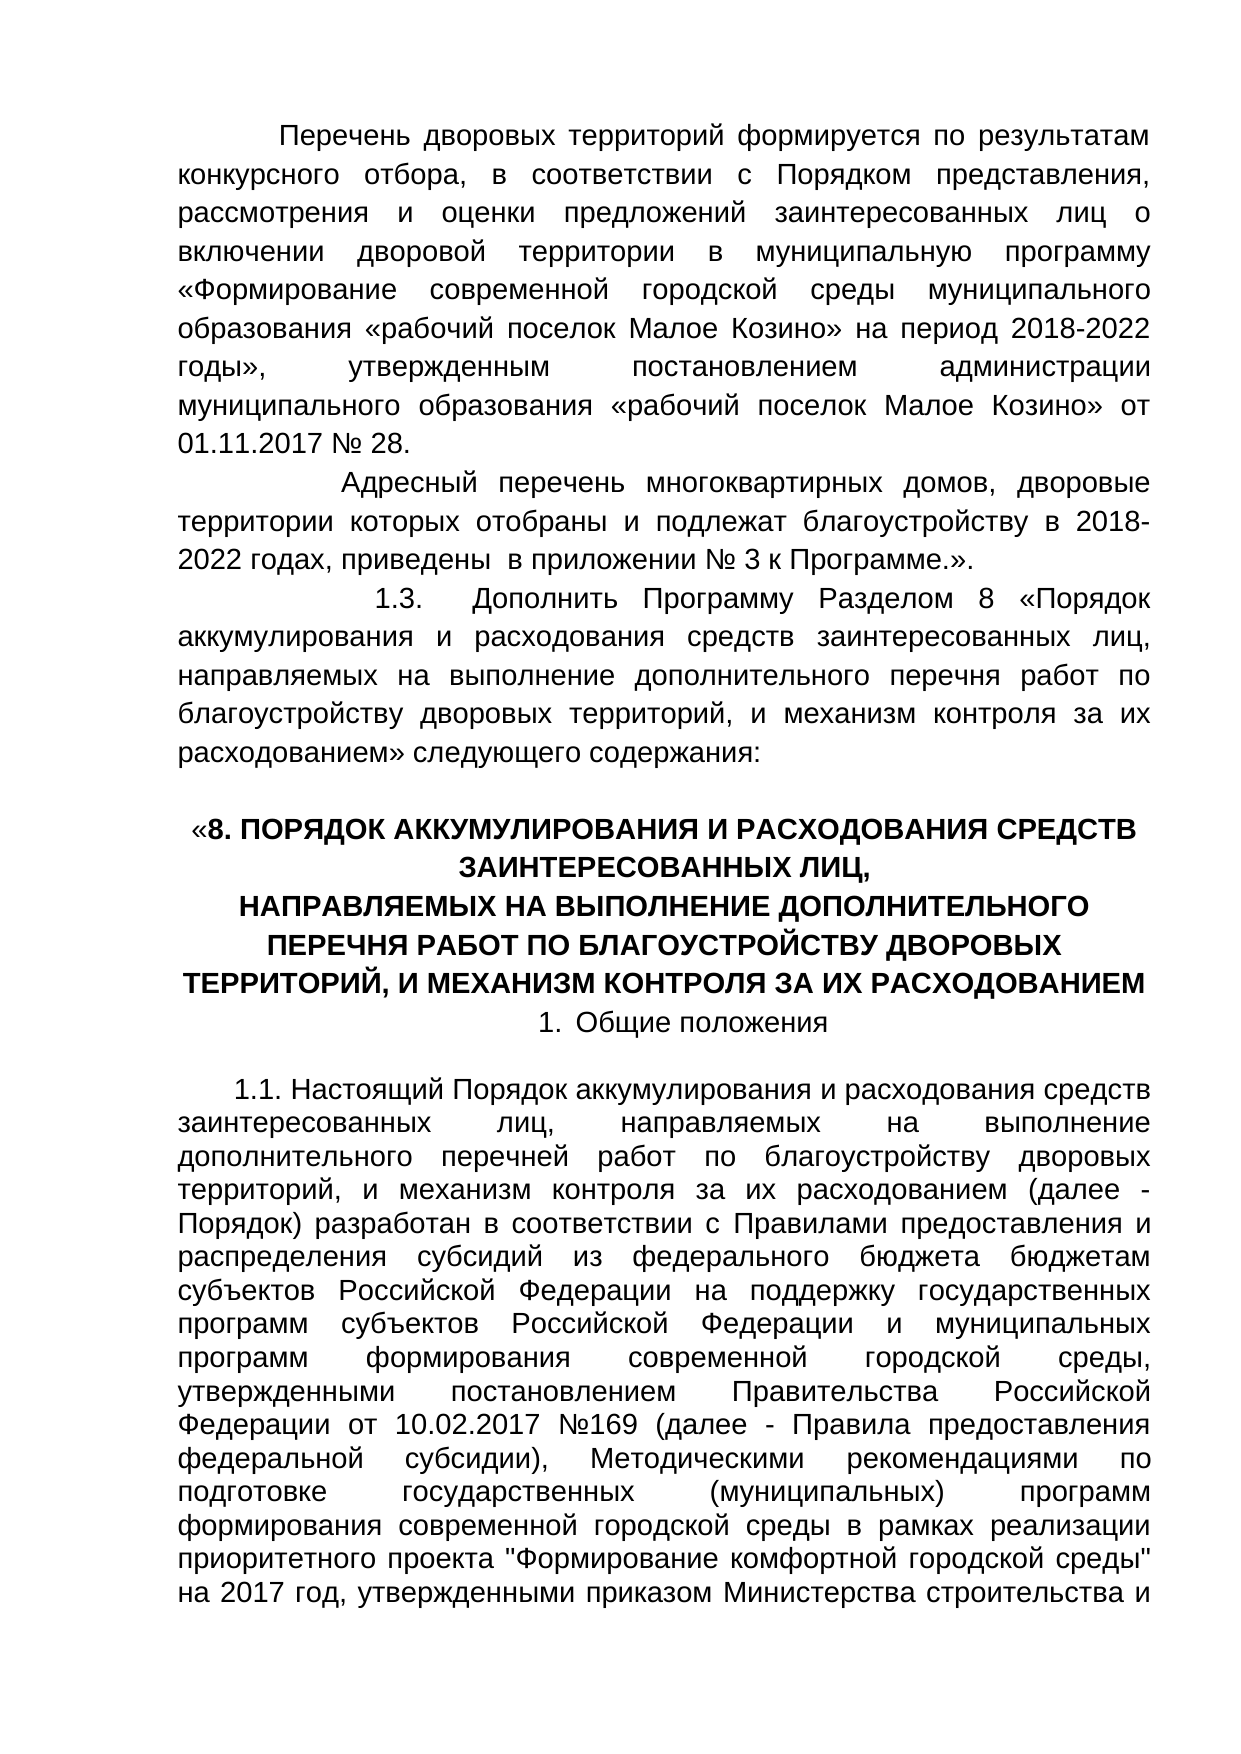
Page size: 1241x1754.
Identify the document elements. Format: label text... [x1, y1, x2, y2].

text Перечень дворовых территорий формируется по результатам конкурсного отбора, в соответствии с Порядком представления, рассмотрения и оценки предложений заинтересованных лиц о включении дворовой территории в муниципальную программу «Формирование современной городской среды муниципального образования «рабочий поселок Малое Козино» на период 2018-2022 годы», утвержденным постановлением администрации муниципального образования «рабочий поселок Малое Козино» от 01.11.2017 № 28. [177, 118, 1152, 460]
text Адресный перечень многоквартирных домов, дворовые территории которых отобраны и подлежат благоустройству в 2018-2022 годах, приведены в приложении № 3 к Программе.». [177, 465, 1152, 576]
text 1.3. Дополнить Программу Разделом 8 «Порядок аккумулирования и расходования средств заинтересованных лиц, направляемых на выполнение дополнительного перечня работ по благоустройству дворовых территорий, и механизм контроля за их расходованием» следующего содержания: [177, 581, 1152, 768]
list Общие положения [215, 1004, 1152, 1038]
text «8. ПОРЯДОК АККУМУЛИРОВАНИЯ И РАСХОДОВАНИЯ СРЕДСТВ ЗАИНТЕРЕСОВАННЫХ ЛИЦ, [177, 812, 1152, 884]
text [177, 1072, 1152, 1608]
text НАПРАВЛЯЕМЫХ НА ВЫПОЛНЕНИЕ ДОПОЛНИТЕЛЬНОГО ПЕРЕЧНЯ РАБОТ ПО БЛАГОУСТРОЙСТВУ ДВОРОВЫХ ТЕРРИТОРИЙ, И МЕХАНИЗМ КОНТРОЛЯ ЗА ИХ РАСХОДОВАНИЕМ [177, 889, 1152, 999]
